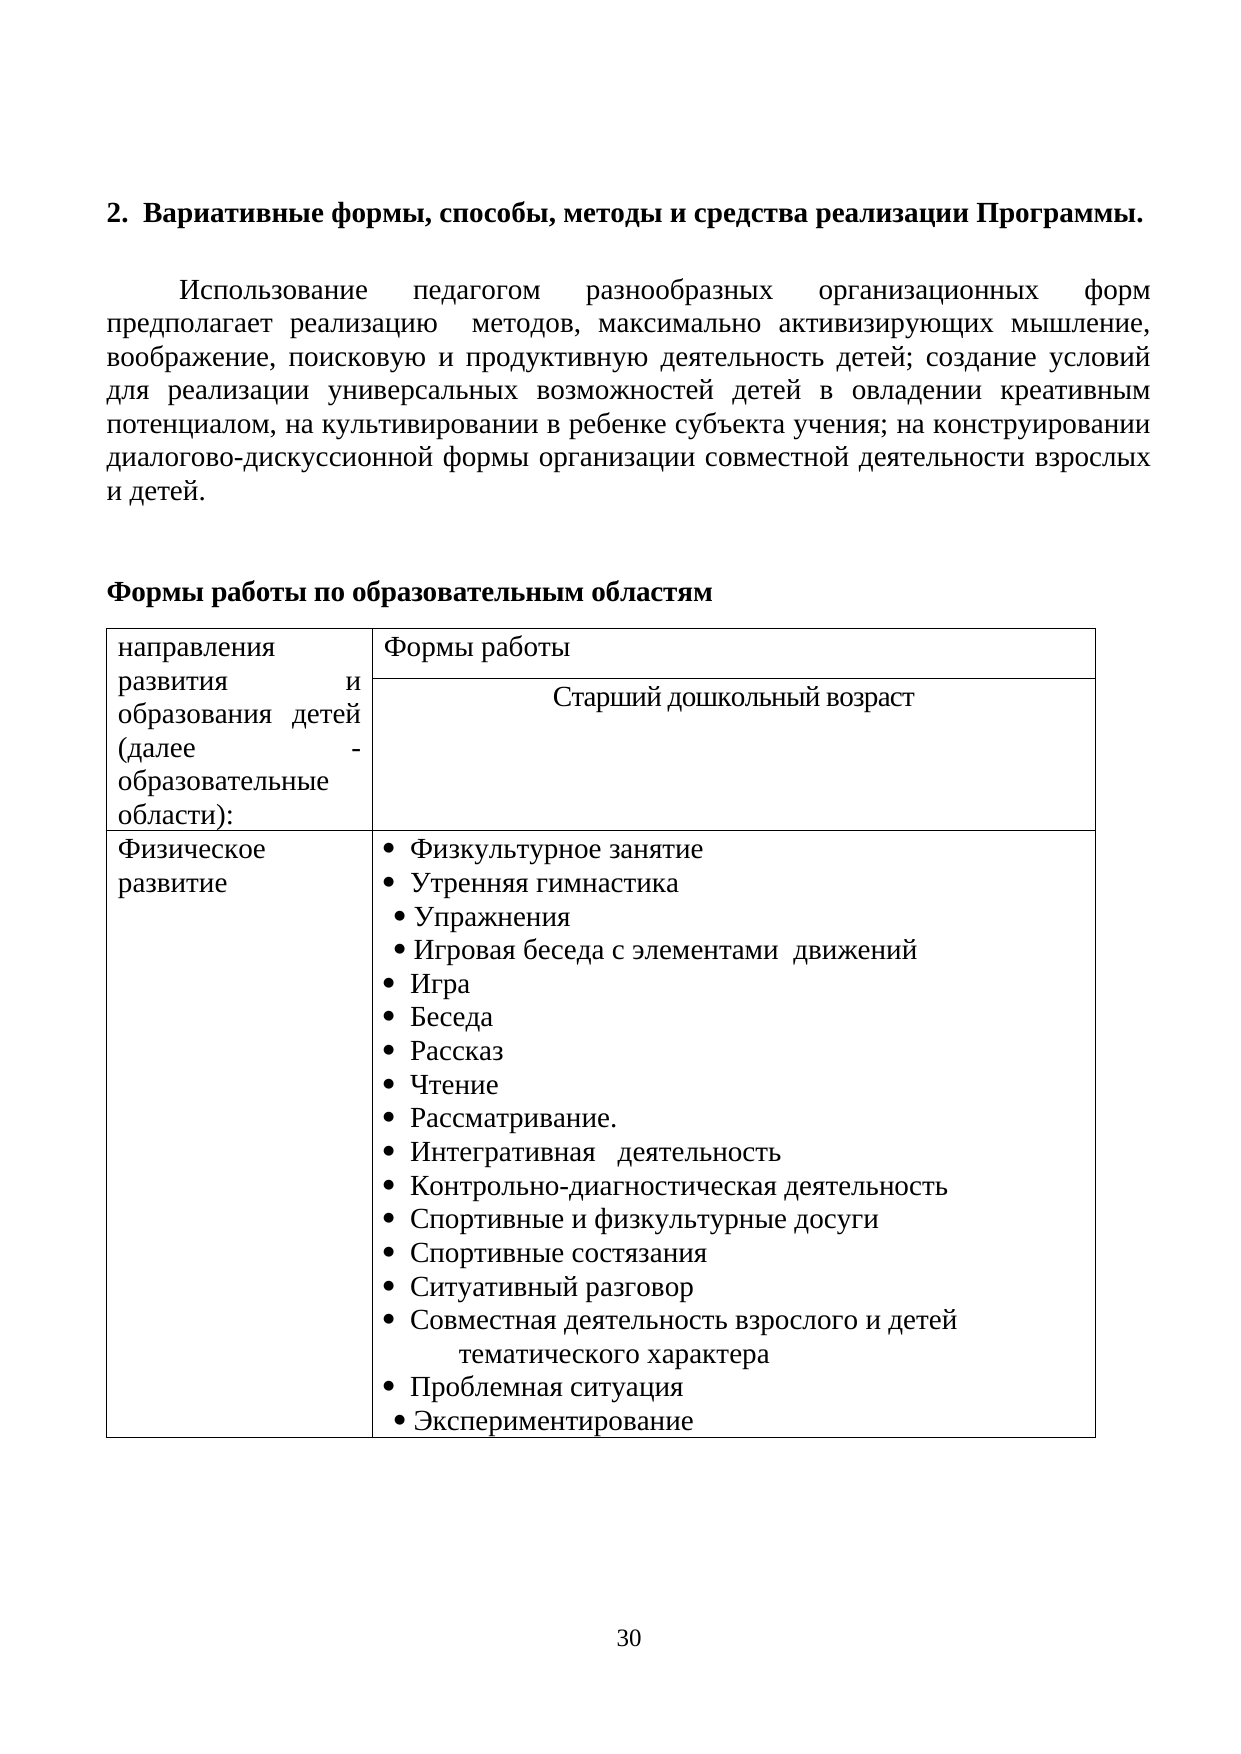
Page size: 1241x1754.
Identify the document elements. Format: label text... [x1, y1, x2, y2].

table_cell Физическое развитие [107, 831, 372, 1437]
text Использование педагогом разнообразных организационных форм предполагает реализацию методов, максимально активизирующих мышление, воображение, поисковую и продуктивную деятельность детей; создание условий для реализации универсальных возможностей детей в овладении креативным потенциалом, на культивировании в ребенке субъекта учения; на конструировании диалогово-дискуссионной формы организации совместной деятельности взрослых и детей. [106, 272, 1152, 507]
table_cell Старший дошкольный возраст [373, 679, 1095, 830]
text Формы работы по образовательным областям [106, 574, 1072, 607]
table_header Формы работы [373, 629, 1095, 678]
text 2. Вариативные формы, способы, методы и средства реализации Программы. [106, 195, 1152, 229]
table_cell Физкультурное занятие Утренняя гимнастика Упражнения Игровая беседа с элементами движений Игра Беседа Рассказ Чтение Рассматривание. Интегративная деятельность Контрольно-диагностическая деятельность Спортивные и физкультурные досуги Спортивные состязания Ситуативный разговор Совместная деятельность взрослого и детей тематического характера Проблемная ситуация Экспериментирование [373, 831, 1095, 1437]
